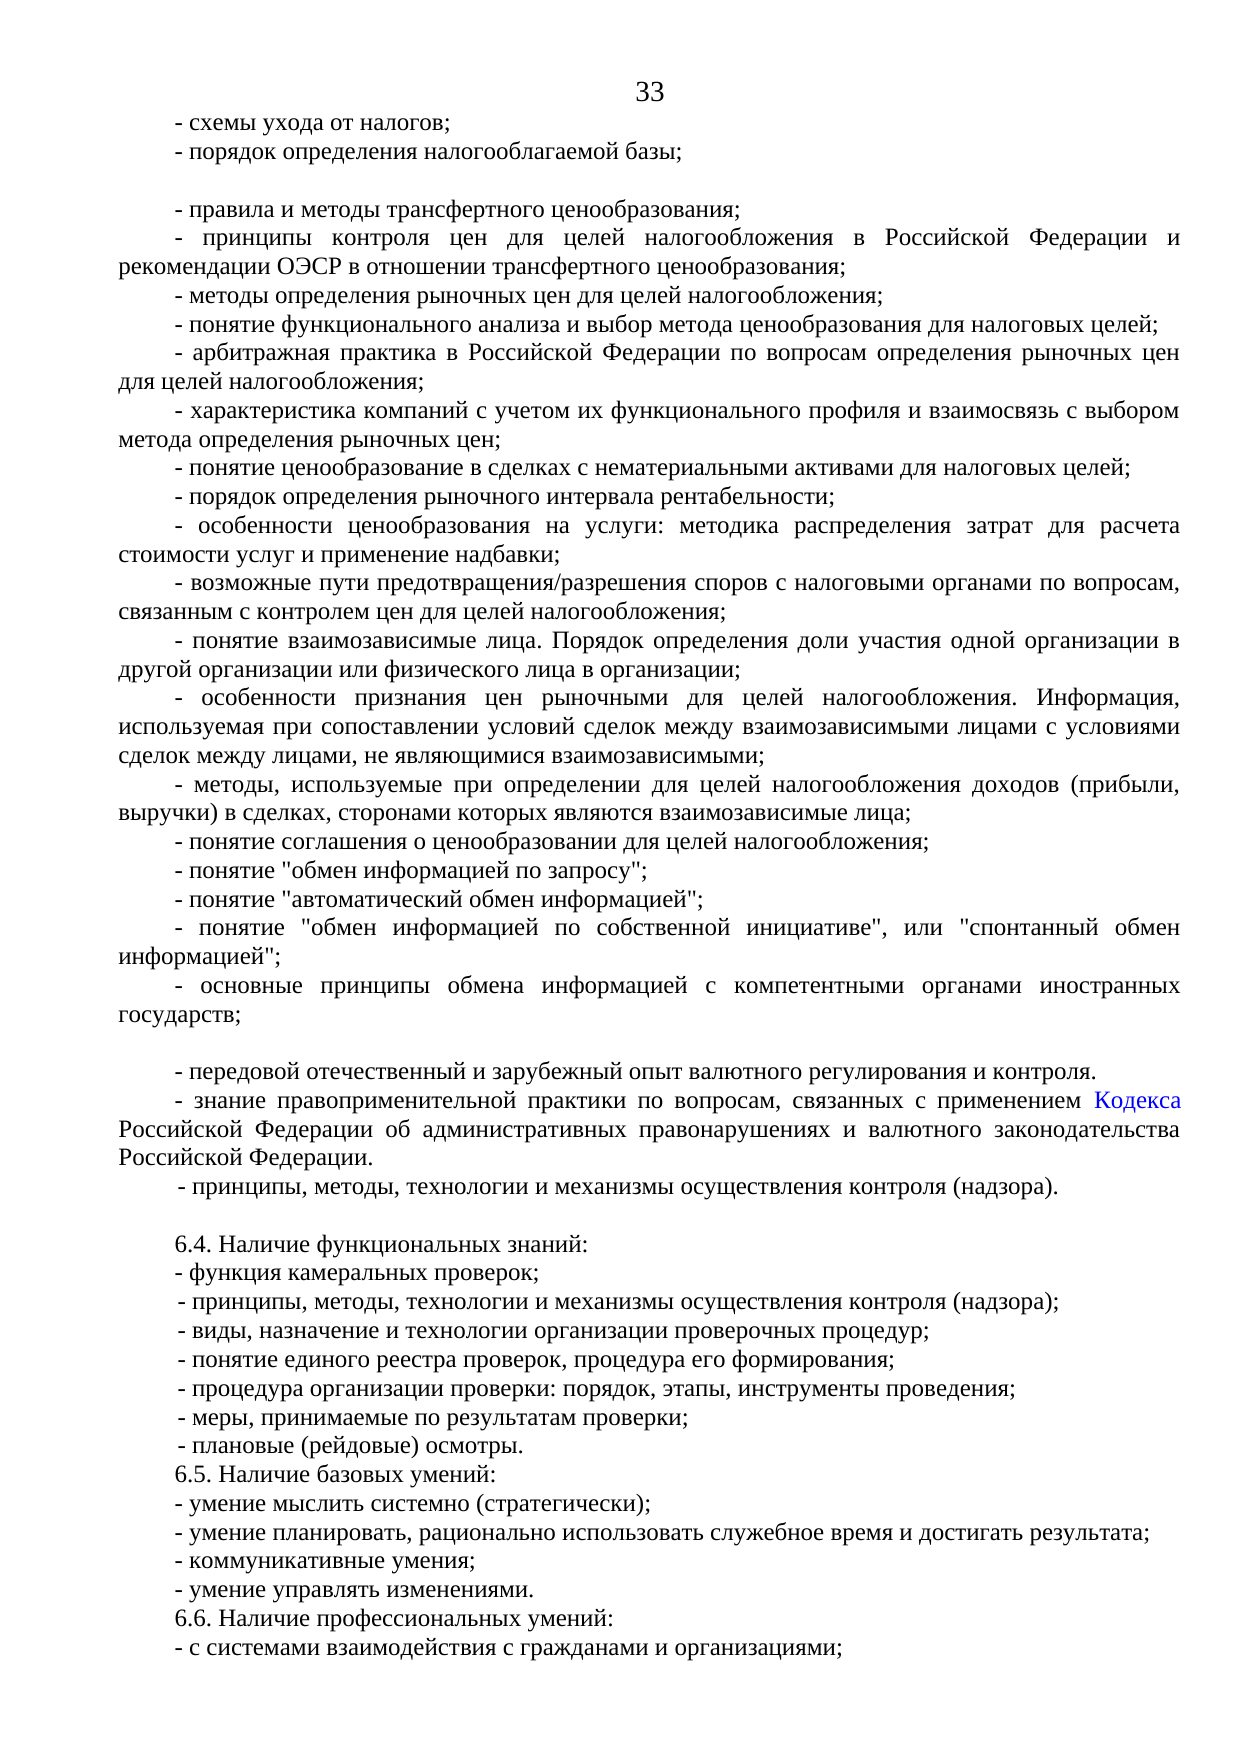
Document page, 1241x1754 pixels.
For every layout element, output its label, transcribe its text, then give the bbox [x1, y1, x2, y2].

text - возможные пути предотвращения/разрешения споров с налоговыми органами по вопросам, связанным с контролем цен для целей налогообложения; [118, 567, 1181, 625]
text - понятие соглашения о ценообразовании для целей налогообложения; [118, 826, 1181, 855]
text - виды, назначение и технологии организации проверочных процедур; [118, 1315, 1181, 1344]
text - функция камеральных проверок; [118, 1257, 1181, 1286]
text 6.5. Наличие базовых умений: [118, 1459, 1181, 1488]
text - характеристика компаний с учетом их функционального профиля и взаимосвязь с выбором метода определения рыночных цен; [118, 395, 1181, 452]
text 6.6. Наличие профессиональных умений: [118, 1603, 1181, 1632]
text - понятие функционального анализа и выбор метода ценообразования для налоговых целей; [118, 309, 1181, 337]
text - понятие "автоматический обмен информацией"; [118, 884, 1181, 912]
text - коммуникативные умения; [118, 1546, 1181, 1574]
text - правила и методы трансфертного ценообразования; [118, 194, 1181, 222]
text - методы определения рыночных цен для целей налогообложения; [118, 280, 1181, 309]
text - порядок определения налогооблагаемой базы; [118, 136, 1181, 165]
text - понятие "обмен информацией по собственной инициативе", или "спонтанный обмен информацией"; [118, 912, 1181, 970]
text - передовой отечественный и зарубежный опыт валютного регулирования и контроля. [118, 1056, 1181, 1085]
text - арбитражная практика в Российской Федерации по вопросам определения рыночных цен для целей налогообложения; [118, 337, 1181, 395]
text - меры, принимаемые по результатам проверки; [118, 1402, 1181, 1430]
text - основные принципы обмена информацией с компетентными органами иностранных государств; [118, 970, 1181, 1027]
text - понятие единого реестра проверок, процедура его формирования; [118, 1344, 1181, 1373]
text - порядок определения рыночного интервала рентабельности; [118, 481, 1181, 510]
text - умение управлять изменениями. [118, 1574, 1181, 1603]
text - принципы контроля цен для целей налогообложения в Российской Федерации и рекомендации ОЭСР в отношении трансфертного ценообразования; [118, 222, 1181, 280]
text - схемы ухода от налогов; [118, 107, 1181, 136]
text - особенности признания цен рыночными для целей налогообложения. Информация, используемая при сопоставлении условий сделок между взаимозависимыми лицами с условиями сделок между лицами, не являющимися взаимозависимыми; [118, 682, 1181, 769]
text - понятие ценообразование в сделках с нематериальными активами для налоговых целей; [118, 452, 1181, 481]
text - с системами взаимодействия с гражданами и организациями; [118, 1632, 1181, 1661]
text - процедура организации проверки: порядок, этапы, инструменты проведения; [118, 1373, 1181, 1401]
text - умение планировать, рационально использовать служебное время и достигать результата; [118, 1517, 1181, 1546]
text - знание правоприменительной практики по вопросам, связанных с применением Кодекса Российской Федерации об административных правонарушениях и валютного законодательства Российской Федерации. [118, 1085, 1181, 1171]
text - принципы, методы, технологии и механизмы осуществления контроля (надзора); [118, 1286, 1181, 1315]
text - плановые (рейдовые) осмотры. [118, 1430, 1181, 1459]
text - принципы, методы, технологии и механизмы осуществления контроля (надзора). [118, 1171, 1181, 1200]
text - особенности ценообразования на услуги: методика распределения затрат для расчета стоимости услуг и применение надбавки; [118, 510, 1181, 567]
text - понятие "обмен информацией по запросу"; [118, 855, 1181, 884]
text - умение мыслить системно (стратегически); [118, 1488, 1181, 1517]
text 6.4. Наличие функциональных знаний: [118, 1229, 1181, 1257]
text - понятие взаимозависимые лица. Порядок определения доли участия одной организации в другой организации или физического лица в организации; [118, 625, 1181, 682]
text - методы, используемые при определении для целей налогообложения доходов (прибыли, выручки) в сделках, сторонами которых являются взаимозависимые лица; [118, 769, 1181, 826]
